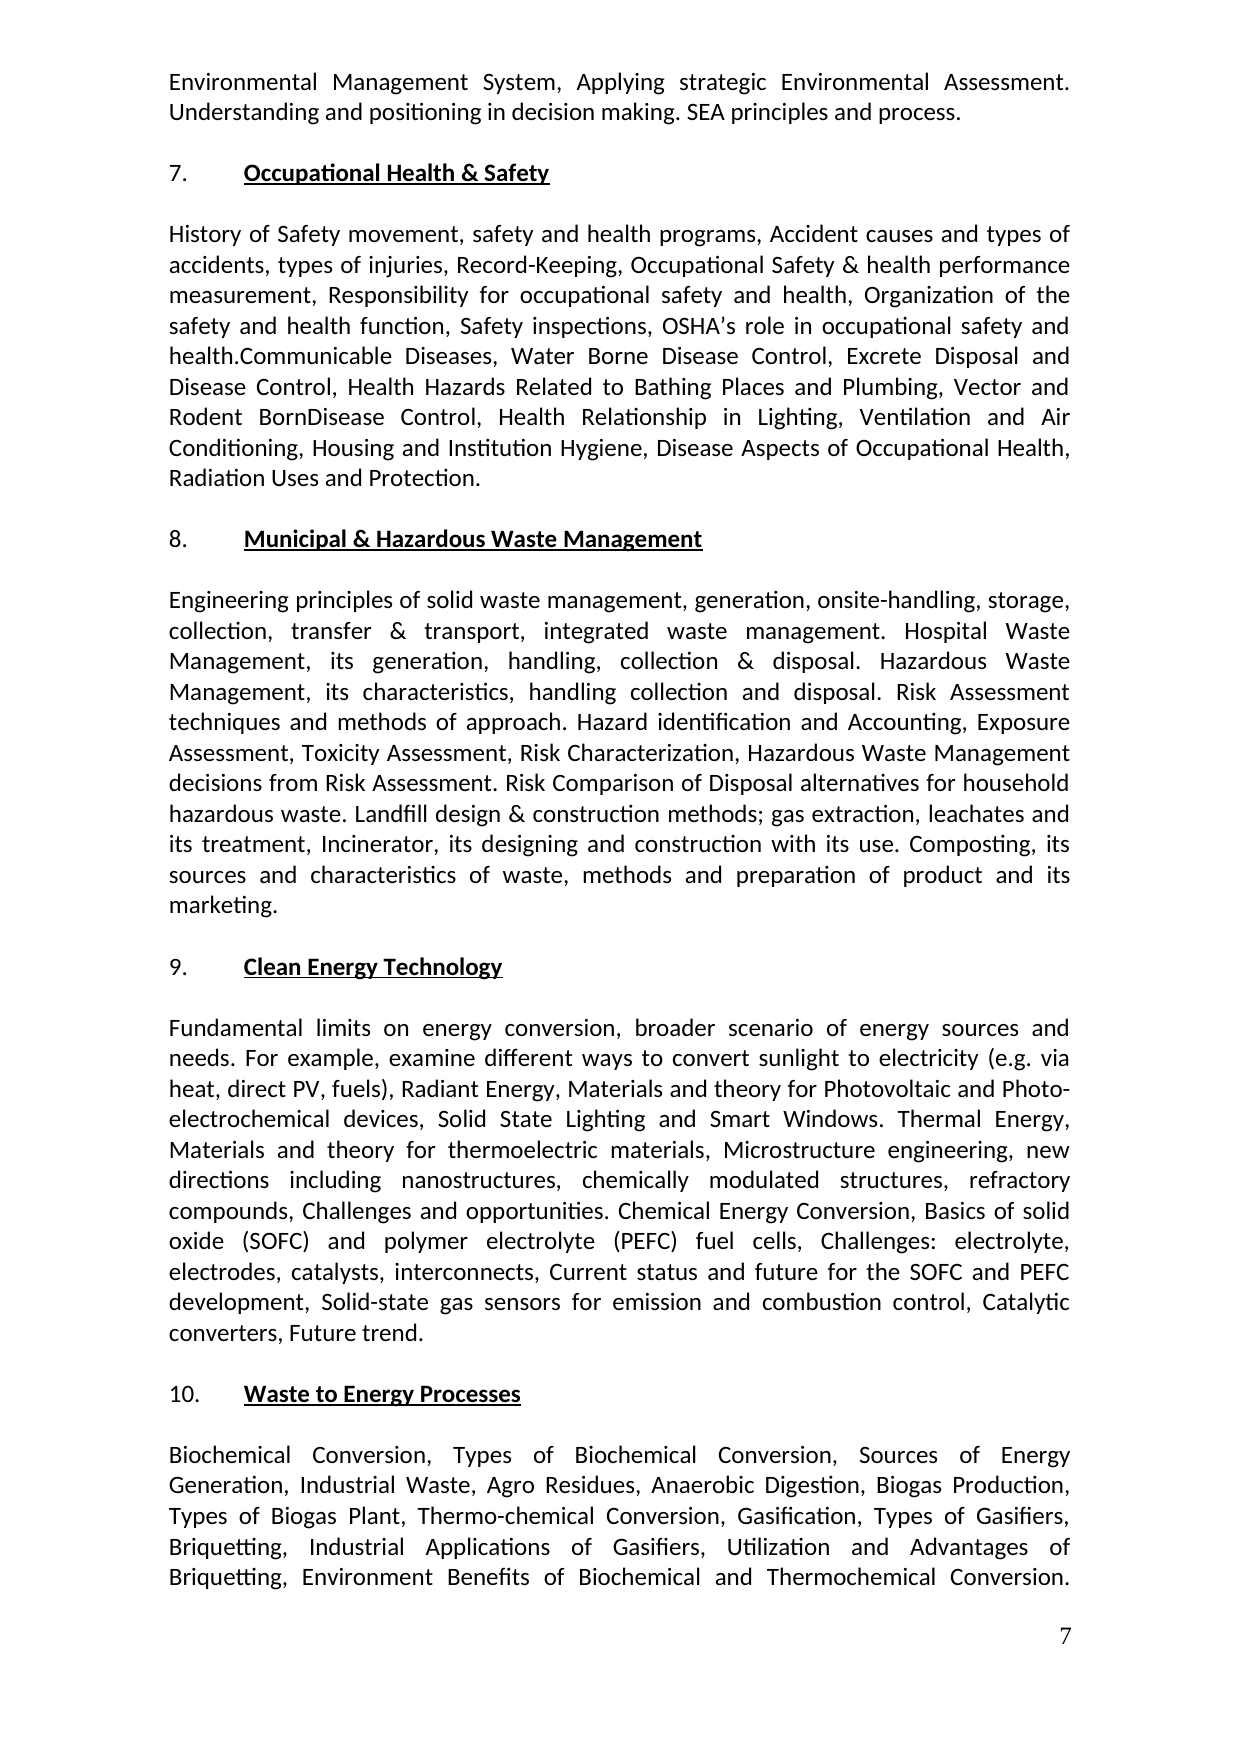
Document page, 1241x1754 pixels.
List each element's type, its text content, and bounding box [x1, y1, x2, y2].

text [169, 1439, 1071, 1592]
text 7. Occupational Health & Safety [169, 157, 1071, 188]
text 9. Clean Energy Technology [169, 951, 1071, 981]
text Fundamental limits on energy conversion, broader scenario of energy sources and needs. For example, examine different ways to convert sunlight to electricity (e.g. via heat, direct PV, fuels), Radiant Energy, Materials and theory for Photovoltaic and Photo-electrochemical devices, Solid State Lighting and Smart Windows. Thermal Energy, Materials and theory for thermoelectric materials, Microstructure engineering, new directions including nanostructures, chemically modulated structures, refractory compounds, Challenges and opportunities. Chemical Energy Conversion, Basics of solid oxide (SOFC) and polymer electrolyte (PEFC) fuel cells, Challenges: electrolyte, electrodes, catalysts, interconnects, Current status and future for the SOFC and PEFC development, Solid-state gas sensors for emission and combustion control, Catalytic converters, Future trend. [169, 1012, 1071, 1347]
text Engineering principles of solid waste management, generation, onsite-handling, storage, collection, transfer & transport, integrated waste management. Hospital Waste Management, its generation, handling, collection & disposal. Hazardous Waste Management, its characteristics, handling collection and disposal. Risk Assessment techniques and methods of approach. Hazard identification and Accounting, Exposure Assessment, Toxicity Assessment, Risk Characterization, Hazardous Waste Management decisions from Risk Assessment. Risk Comparison of Disposal alternatives for household hazardous waste. Landfill design & construction methods; gas extraction, leachates and its treatment, Incinerator, its designing and construction with its use. Composting, its sources and characteristics of waste, methods and preparation of product and its marketing. [169, 584, 1071, 920]
text 8. Municipal & Hazardous Waste Management [169, 523, 1071, 554]
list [169, 66, 1071, 127]
text History of Safety movement, safety and health programs, Accident causes and types of accidents, types of injuries, Record-Keeping, Occupational Safety & health performance measurement, Responsibility for occupational safety and health, Organization of the safety and health function, Safety inspections, OSHA’s role in occupational safety and health.Communicable Diseases, Water Borne Disease Control, Excrete Disposal and Disease Control, Health Hazards Related to Bathing Places and Plumbing, Vector and Rodent BornDisease Control, Health Relationship in Lighting, Ventilation and Air Conditioning, Housing and Institution Hygiene, Disease Aspects of Occupational Health, Radiation Uses and Protection. [169, 218, 1071, 493]
text 10. Waste to Energy Processes [169, 1378, 1071, 1408]
